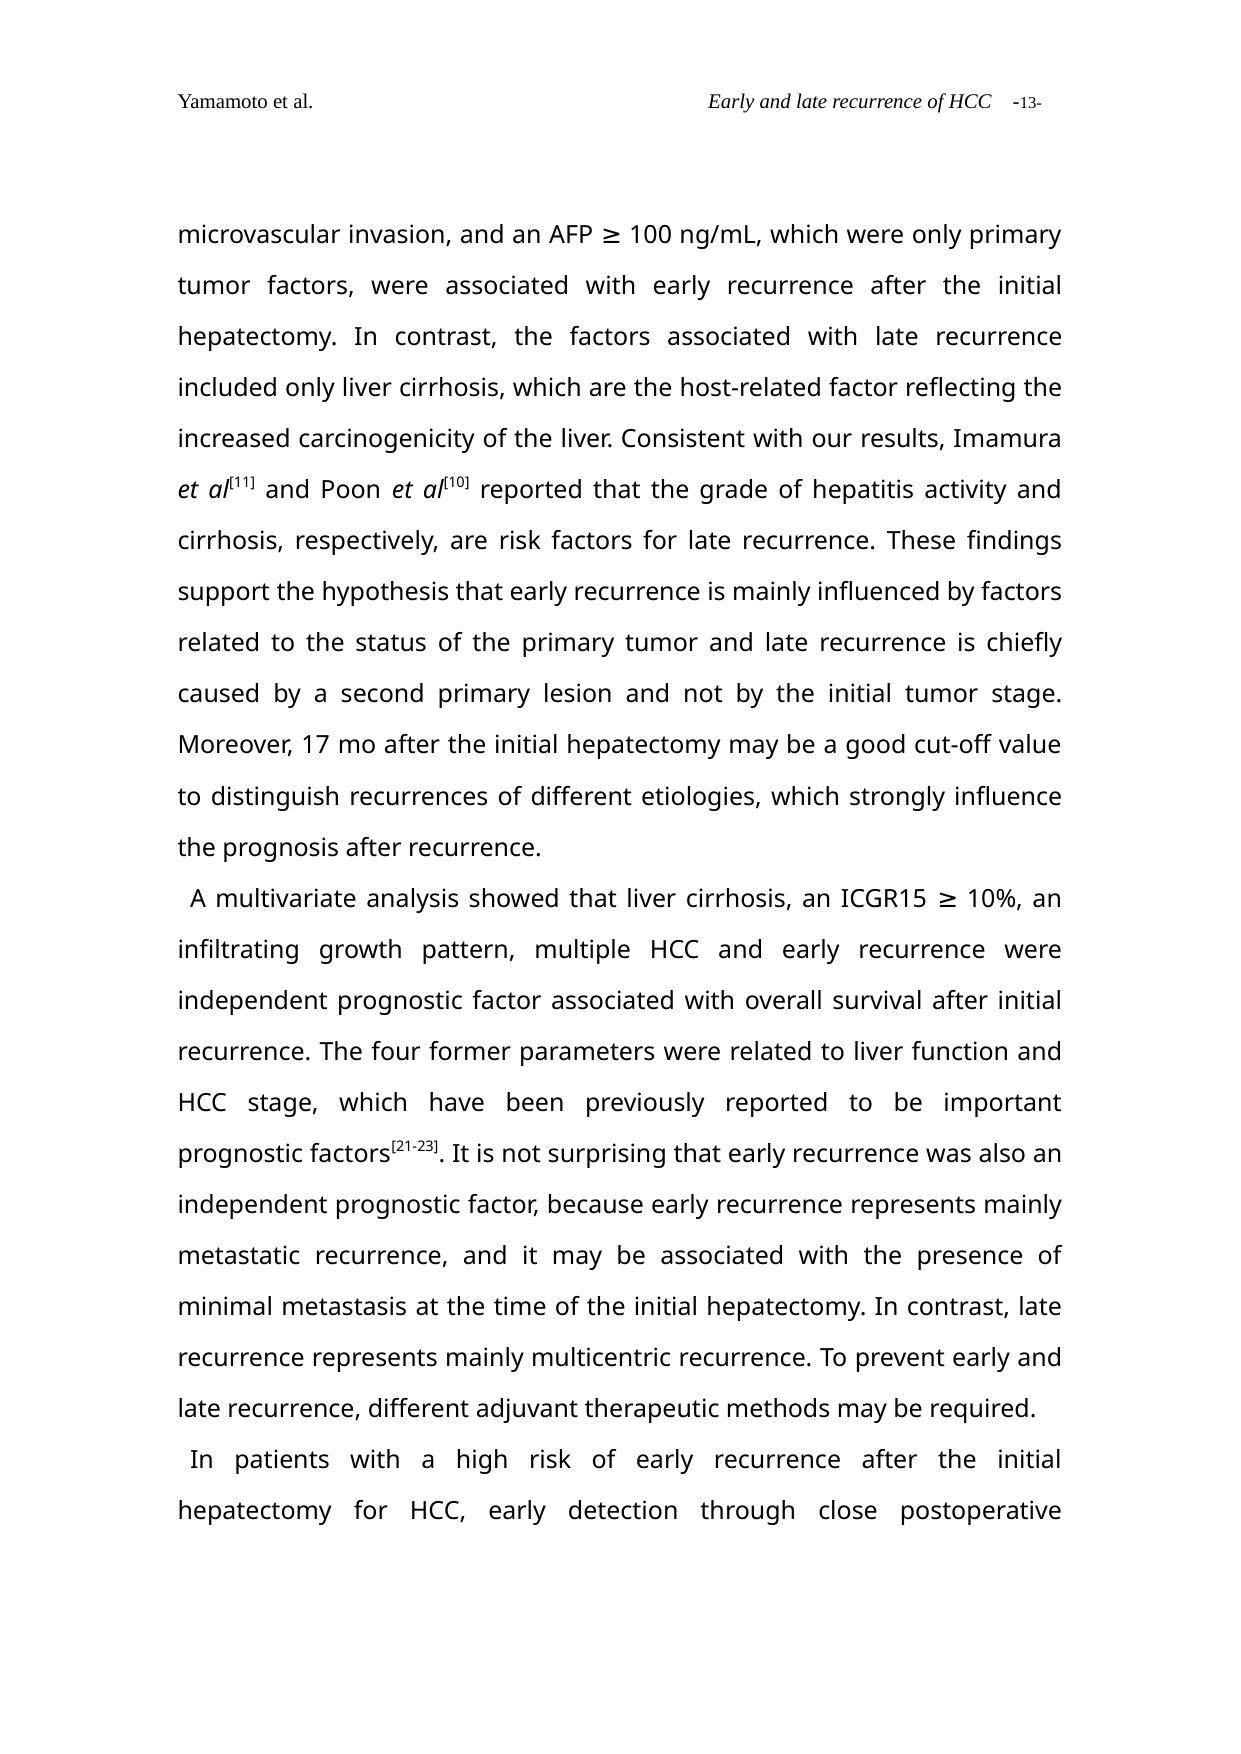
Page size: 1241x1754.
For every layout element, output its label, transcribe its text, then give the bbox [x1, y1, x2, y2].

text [177, 1442, 1063, 1527]
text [177, 217, 1063, 863]
text A multivariate analysis showed that liver cirrhosis, an ICGR15 ≥ 10%, an infiltrating growth pattern, multiple HCC and early recurrence were independent prognostic factor associated with overall survival after initial recurrence. The four former parameters were related to liver function and HCC stage, which have been previously reported to be important prognostic factors[21-23]. It is not surprising that early recurrence was also an independent prognostic factor, because early recurrence represents mainly metastatic recurrence, and it may be associated with the presence of minimal metastasis at the time of the initial hepatectomy. In contrast, late recurrence represents mainly multicentric recurrence. To prevent early and late recurrence, different adjuvant therapeutic methods may be required. [177, 880, 1063, 1425]
